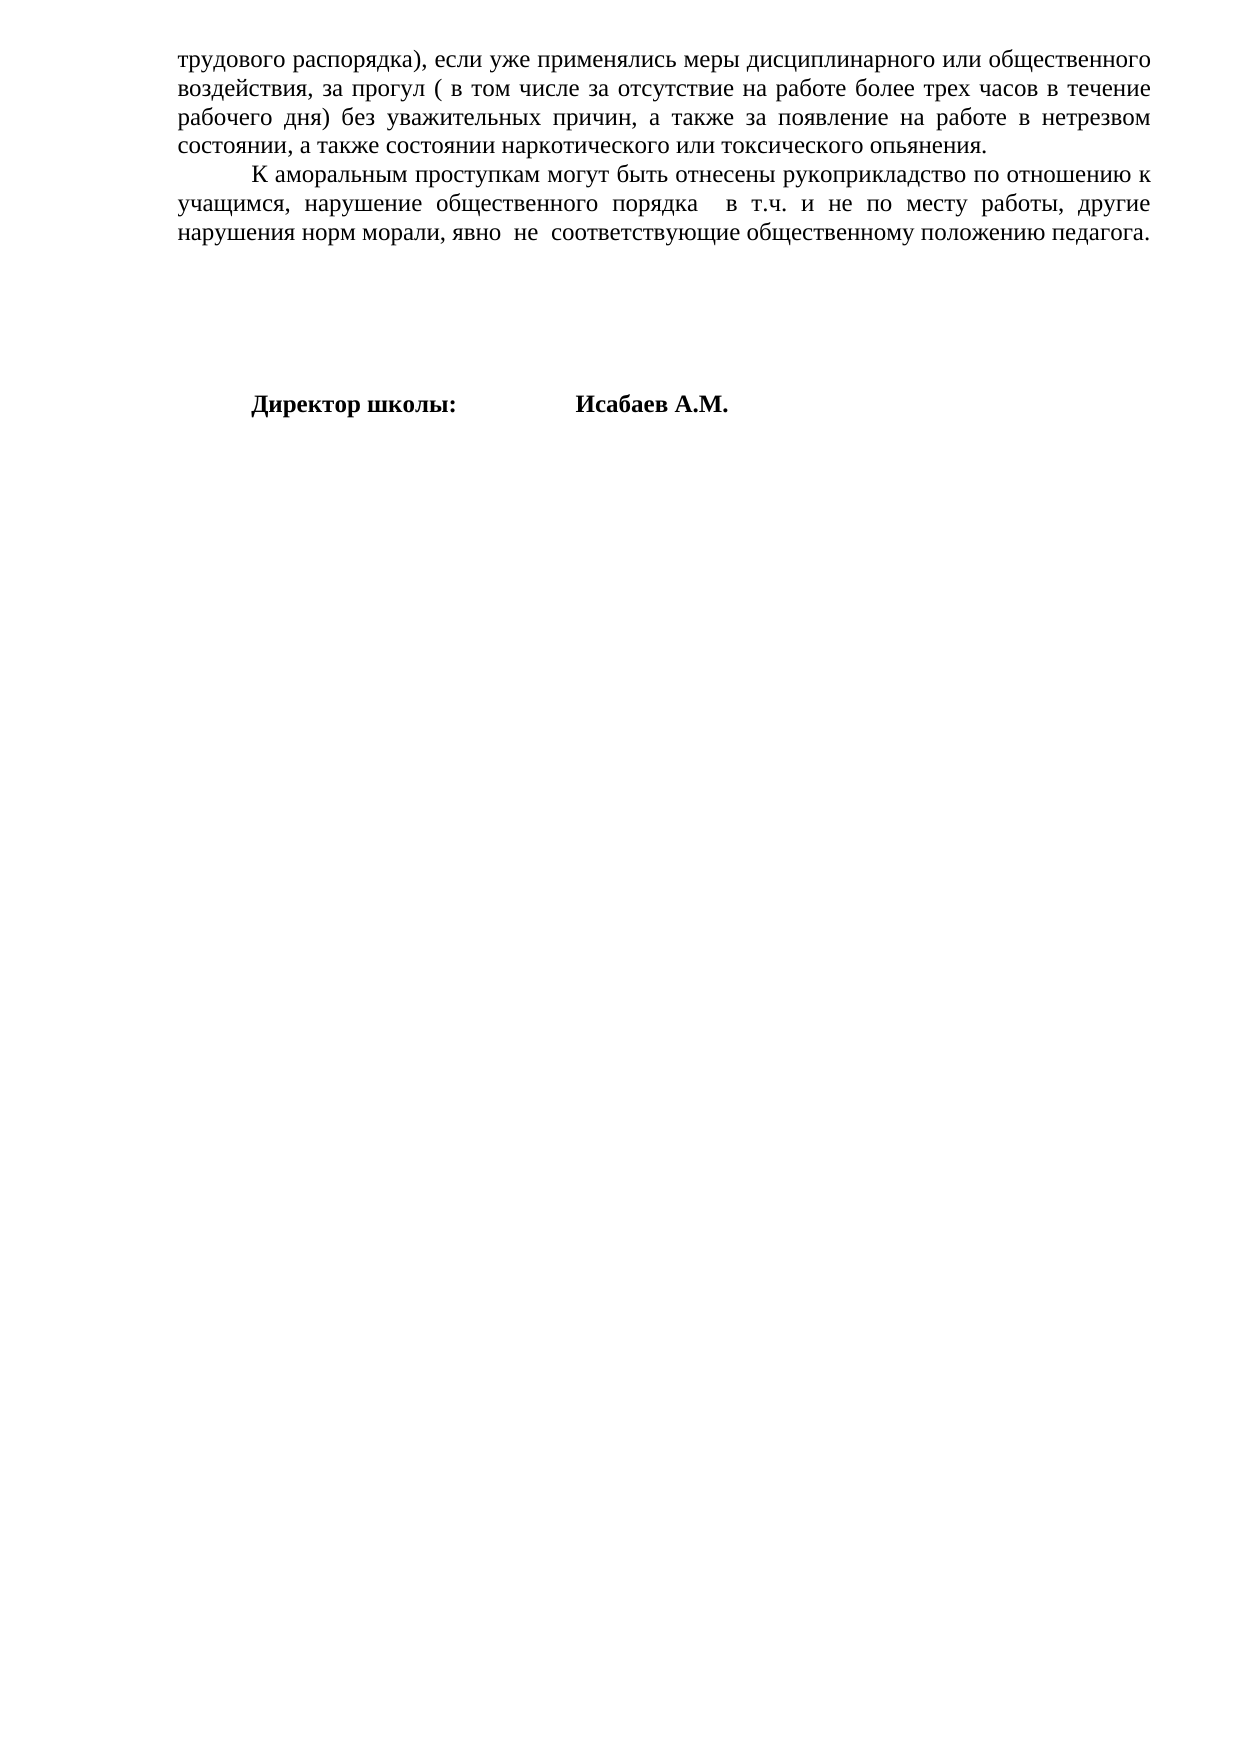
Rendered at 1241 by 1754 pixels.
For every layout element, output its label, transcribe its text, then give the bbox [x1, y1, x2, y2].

text К аморальным проступкам могут быть отнесены рукоприкладство по отношению к учащимся, нарушение общественного порядка в т.ч. и не по месту работы, другие нарушения норм морали, явно не соответствующие общественному положению педагога. [177, 159, 1152, 246]
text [177, 44, 1152, 159]
text Директор школы: Исабаев А.М. [177, 389, 1152, 418]
